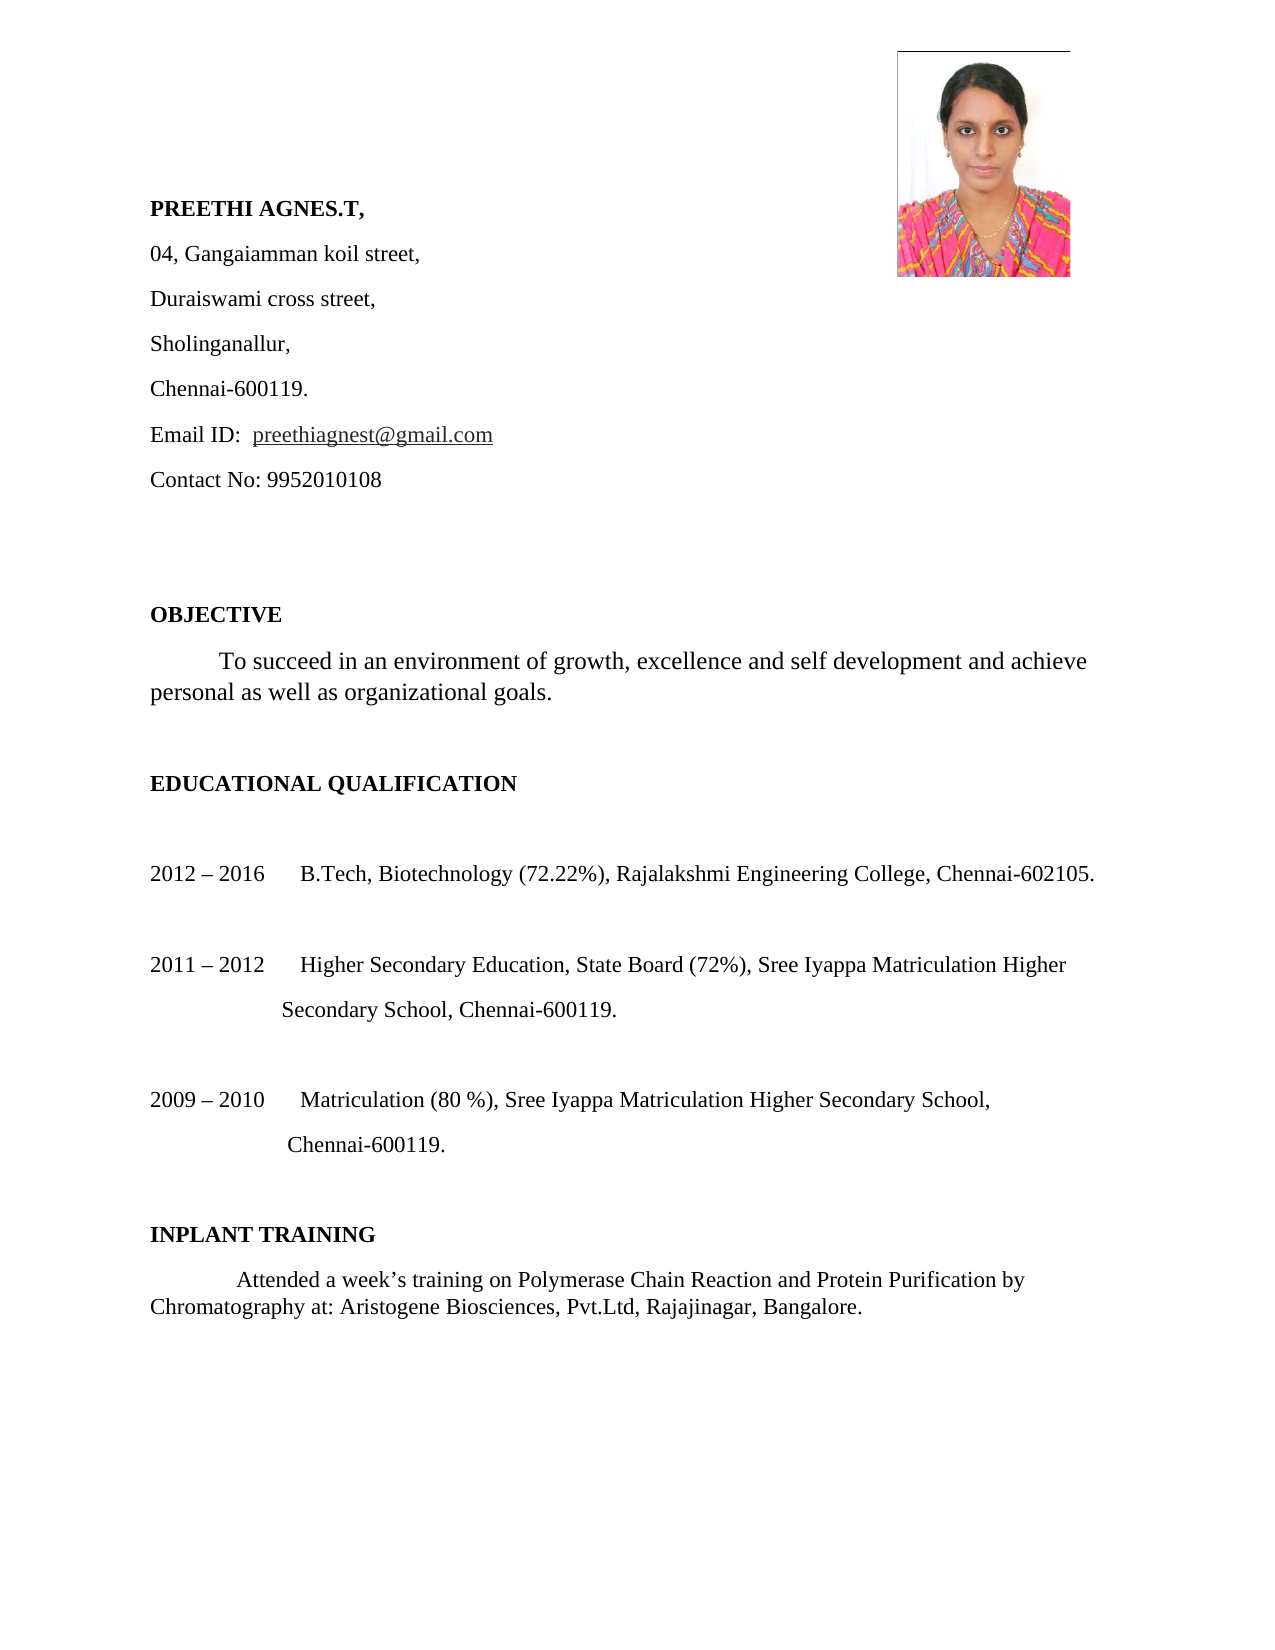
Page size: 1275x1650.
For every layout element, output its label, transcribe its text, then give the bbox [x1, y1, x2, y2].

text Chennai-600119. [150, 1131, 1125, 1157]
text OBJECTIVE [150, 601, 1125, 627]
text Duraiswami cross street, [150, 285, 1125, 312]
text INPLANT TRAINING [150, 1221, 1125, 1248]
text 2011 – 2012 Higher Secondary Education, State Board (72%), Sree Iyappa Matriculation Higher [150, 951, 1125, 977]
text 2009 – 2010 Matriculation (80 %), Sree Iyappa Matriculation Higher Secondary School, [150, 1086, 1125, 1112]
picture [897, 267, 1071, 277]
text EDUCATIONAL QUALIFICATION [150, 770, 1125, 797]
text Secondary School, Chennai-600119. [150, 996, 1125, 1022]
text Contact No: 9952010108 [150, 466, 1125, 492]
text 2012 – 2016 B.Tech, Biotechnology (72.22%), Rajalakshmi Engineering College, Chennai-602105. [150, 860, 1125, 887]
text Email ID: preethiagnest@gmail.com [150, 421, 1125, 447]
text To succeed in an environment of growth, excellence and self development and achieve personal as well as organizational goals. [150, 646, 1125, 706]
picture [897, 221, 1071, 240]
text 04, Gangaiamman koil street, [150, 240, 1125, 267]
text Sholinganallur, [150, 330, 1125, 357]
picture [897, 51, 1071, 195]
text PREETHI AGNES.T, [150, 195, 1125, 221]
text Attended a week’s training on Polymerase Chain Reaction and Protein Purification by Chromatography at: Aristogene Biosciences, Pvt.Ltd, Rajajinagar, Bangalore. [150, 1266, 1125, 1319]
text Chennai-600119. [150, 376, 1125, 402]
